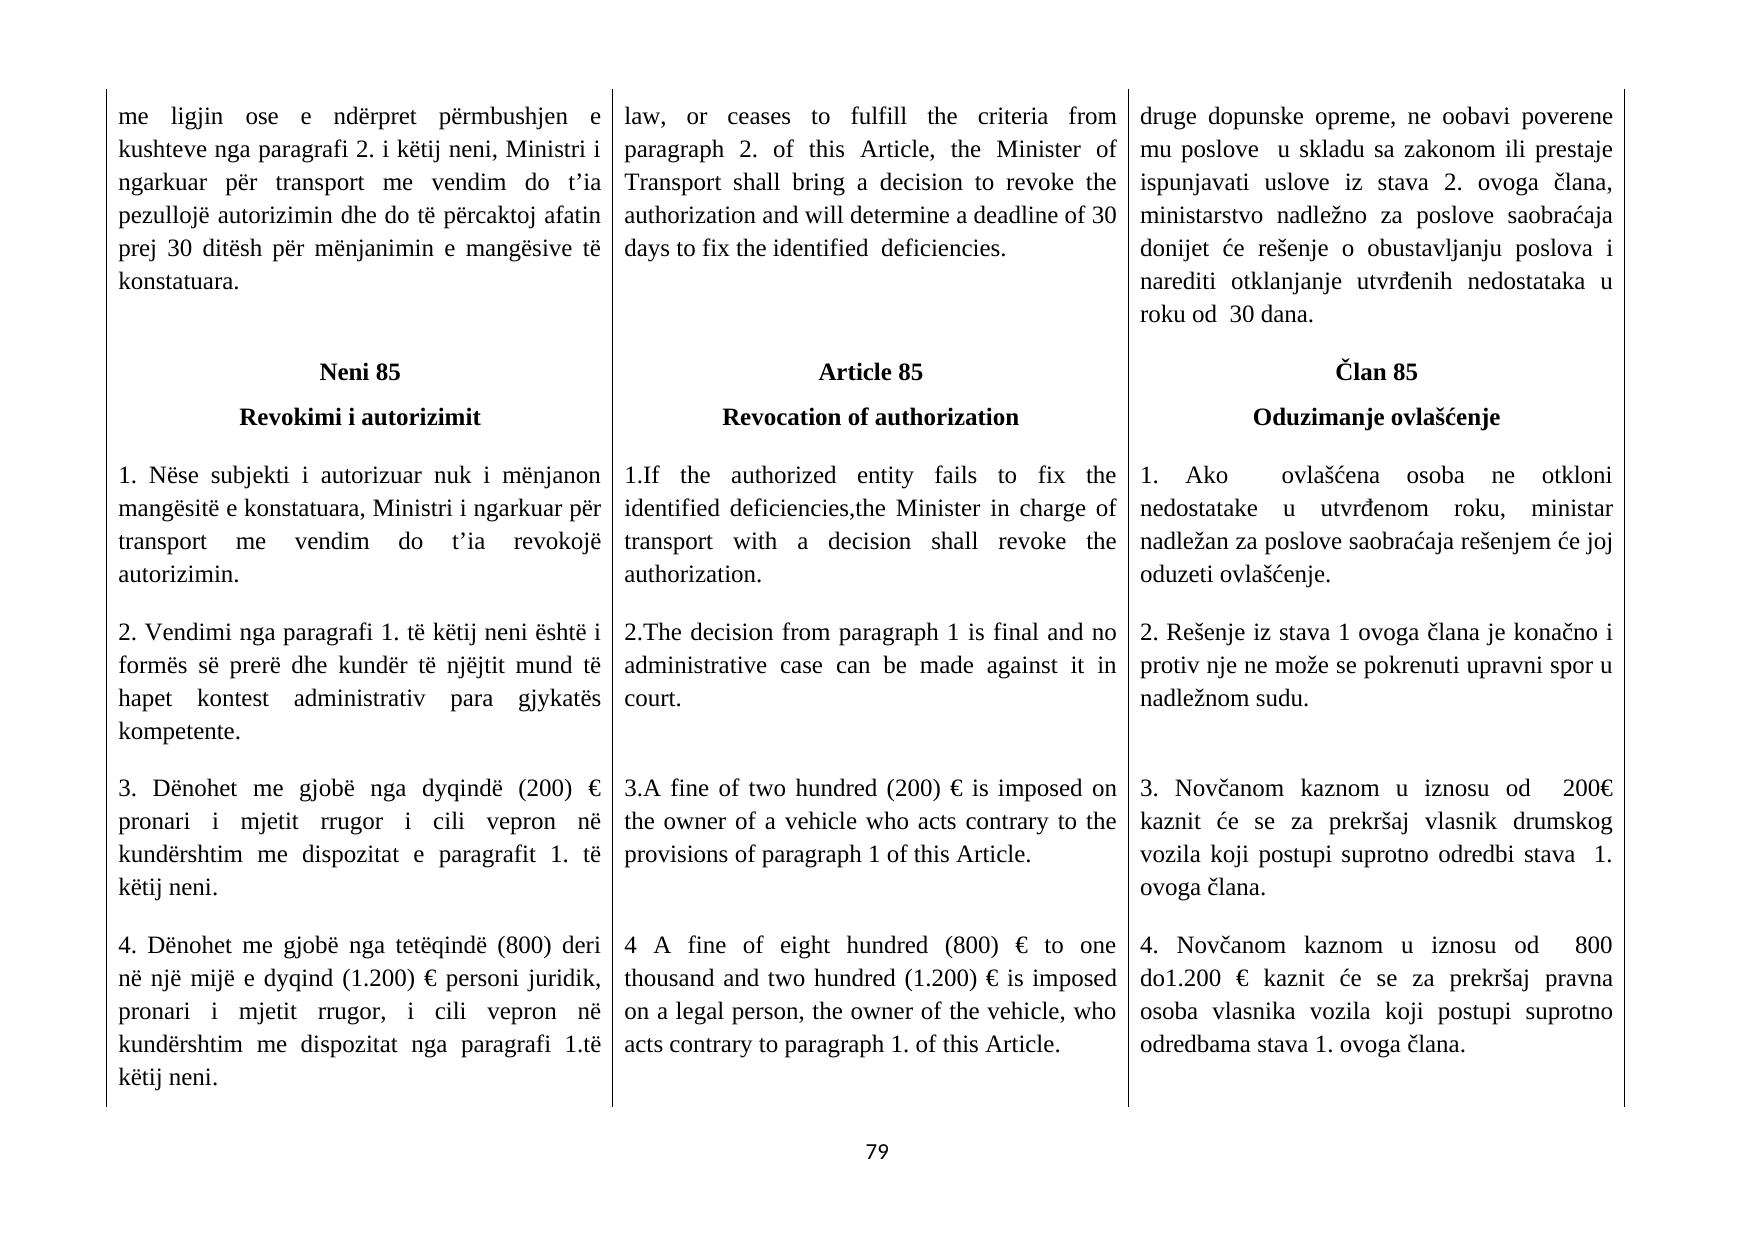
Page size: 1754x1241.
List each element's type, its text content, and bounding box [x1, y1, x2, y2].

table_cell 4. Dënohet me gjobë nga tetëqindë (800) deri në një mijë e dyqind (1.200) € personi juridik, pronari i mjetit rrugor, i cili vepron në kundërshtim me dispozitat nga paragrafi 1.të këtij neni. [107, 918, 612, 1107]
table_cell 1. Ako ovlašćena osoba ne otkloni nedostatake u utvrđenom roku, ministar nadležan za poslove saobraćaja rešenjem će joj oduzeti ovlašćenje. [1129, 448, 1624, 604]
table_cell 3. Novčanom kaznom u iznosu od 200€ kaznit će se za prekršaj vlasnik drumskog vozila koji postupi suprotno odredbi stava 1. ovoga člana. [1129, 761, 1624, 917]
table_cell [107, 89, 612, 344]
table_cell 2. Vendimi nga paragrafi 1. të këtij neni është i formës së prerë dhe kundër të njëjtit mund të hapet kontest administrativ para gjykatës kompetente. [107, 604, 612, 761]
table_cell 1.If the authorized entity fails to fix the identified deficiencies,the Minister in charge of transport with a decision shall revoke the authorization. [613, 448, 1128, 604]
table_cell 2. Rešenje iz stava 1 ovoga člana je konačno i protiv nje ne može se pokrenuti upravni spor u nadležnom sudu. [1129, 604, 1624, 761]
table_cell 2.The decision from paragraph 1 is final and no administrative case can be made against it in court. [613, 604, 1128, 761]
table_cell Neni 85 Revokimi i autorizimit [107, 344, 612, 447]
table_cell 4 A fine of eight hundred (800) € to one thousand and two hundred (1.200) € is imposed on a legal person, the owner of the vehicle, who acts contrary to paragraph 1. of this Article. [613, 918, 1128, 1107]
table_cell 4. Novčanom kaznom u iznosu od 800 do1.200 € kaznit će se za prekršaj pravna osoba vlasnika vozila koji postupi suprotno odredbama stava 1. ovoga člana. [1129, 918, 1624, 1107]
table_cell Article 85 Revocation of authorization [613, 344, 1128, 447]
table_cell 1. Nëse subjekti i autorizuar nuk i mënjanon mangësitë e konstatuara, Ministri i ngarkuar për transport me vendim do t’ia revokojë autorizimin. [107, 448, 612, 604]
table_cell Član 85 Oduzimanje ovlašćenje [1129, 344, 1624, 447]
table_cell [613, 89, 1128, 344]
table_cell 3. Dënohet me gjobë nga dyqindë (200) € pronari i mjetit rrugor i cili vepron në kundërshtim me dispozitat e paragrafit 1. të këtij neni. [107, 761, 612, 917]
table_cell 3.A fine of two hundred (200) € is imposed on the owner of a vehicle who acts contrary to the provisions of paragraph 1 of this Article. [613, 761, 1128, 917]
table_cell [1129, 89, 1624, 344]
